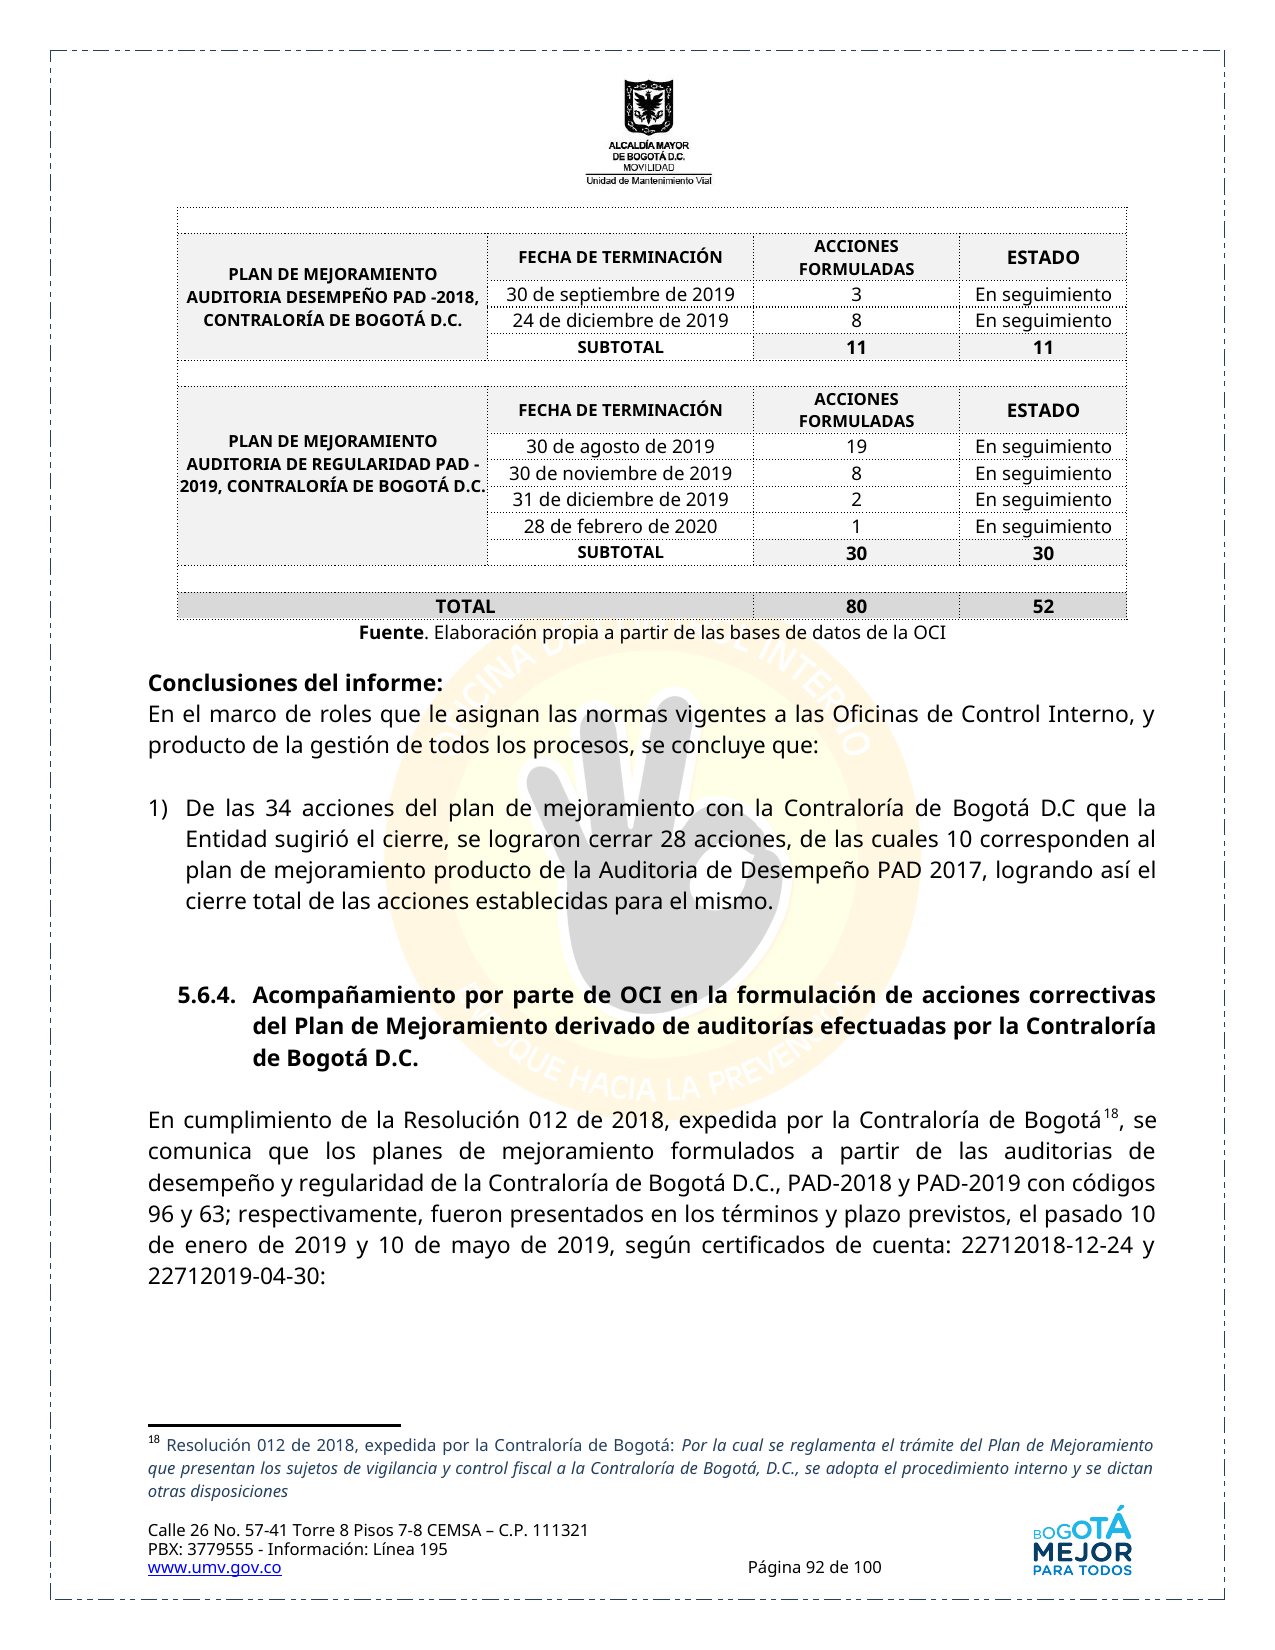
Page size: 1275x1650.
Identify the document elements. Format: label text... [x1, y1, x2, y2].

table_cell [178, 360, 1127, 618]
text Conclusiones del informe: [148, 667, 1157, 698]
text Fuente. Elaboración propia a partir de las bases de datos de la OCI [148, 619, 1157, 645]
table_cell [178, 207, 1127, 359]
list De las 34 acciones del plan de mejoramiento con la Contraloría de Bogotá D.C que la Entidad sugirió el cierre, se lograron cerrar 28 acciones, de las cuales 10 corresponden al plan de mejoramiento producto de la Auditoria de Desempeño PAD 2017, logrando así el cierre total de las acciones establecidas para el mismo. [148, 792, 1157, 917]
text En cumplimiento de la Resolución 012 de 2018, expedida por la Contraloría de Bogotá, se comunica que los planes de mejoramiento formulados a partir de las auditorias de desempeño y regularidad de la Contraloría de Bogotá D.C., PAD-2018 y PAD-2019 con códigos 96 y 63; respectivamente, fueron presentados en los términos y plazo previstos, el pasado 10 de enero de 2019 y 10 de mayo de 2019, según certificados de cuenta: 22712018-12-24 y 22712019-04-30: [148, 1104, 1157, 1292]
picture [1028, 1503, 1136, 1585]
picture [579, 67, 715, 190]
text En el marco de roles que le asignan las normas vigentes a las Oficinas de Control Interno, y producto de la gestión de todos los procesos, se concluye que: [148, 698, 1157, 760]
text Acompañamiento por parte de OCI en la formulación de acciones correctivas del Plan de Mejoramiento derivado de auditorías efectuadas por la Contraloría de Bogotá D.C. [177, 979, 1157, 1073]
